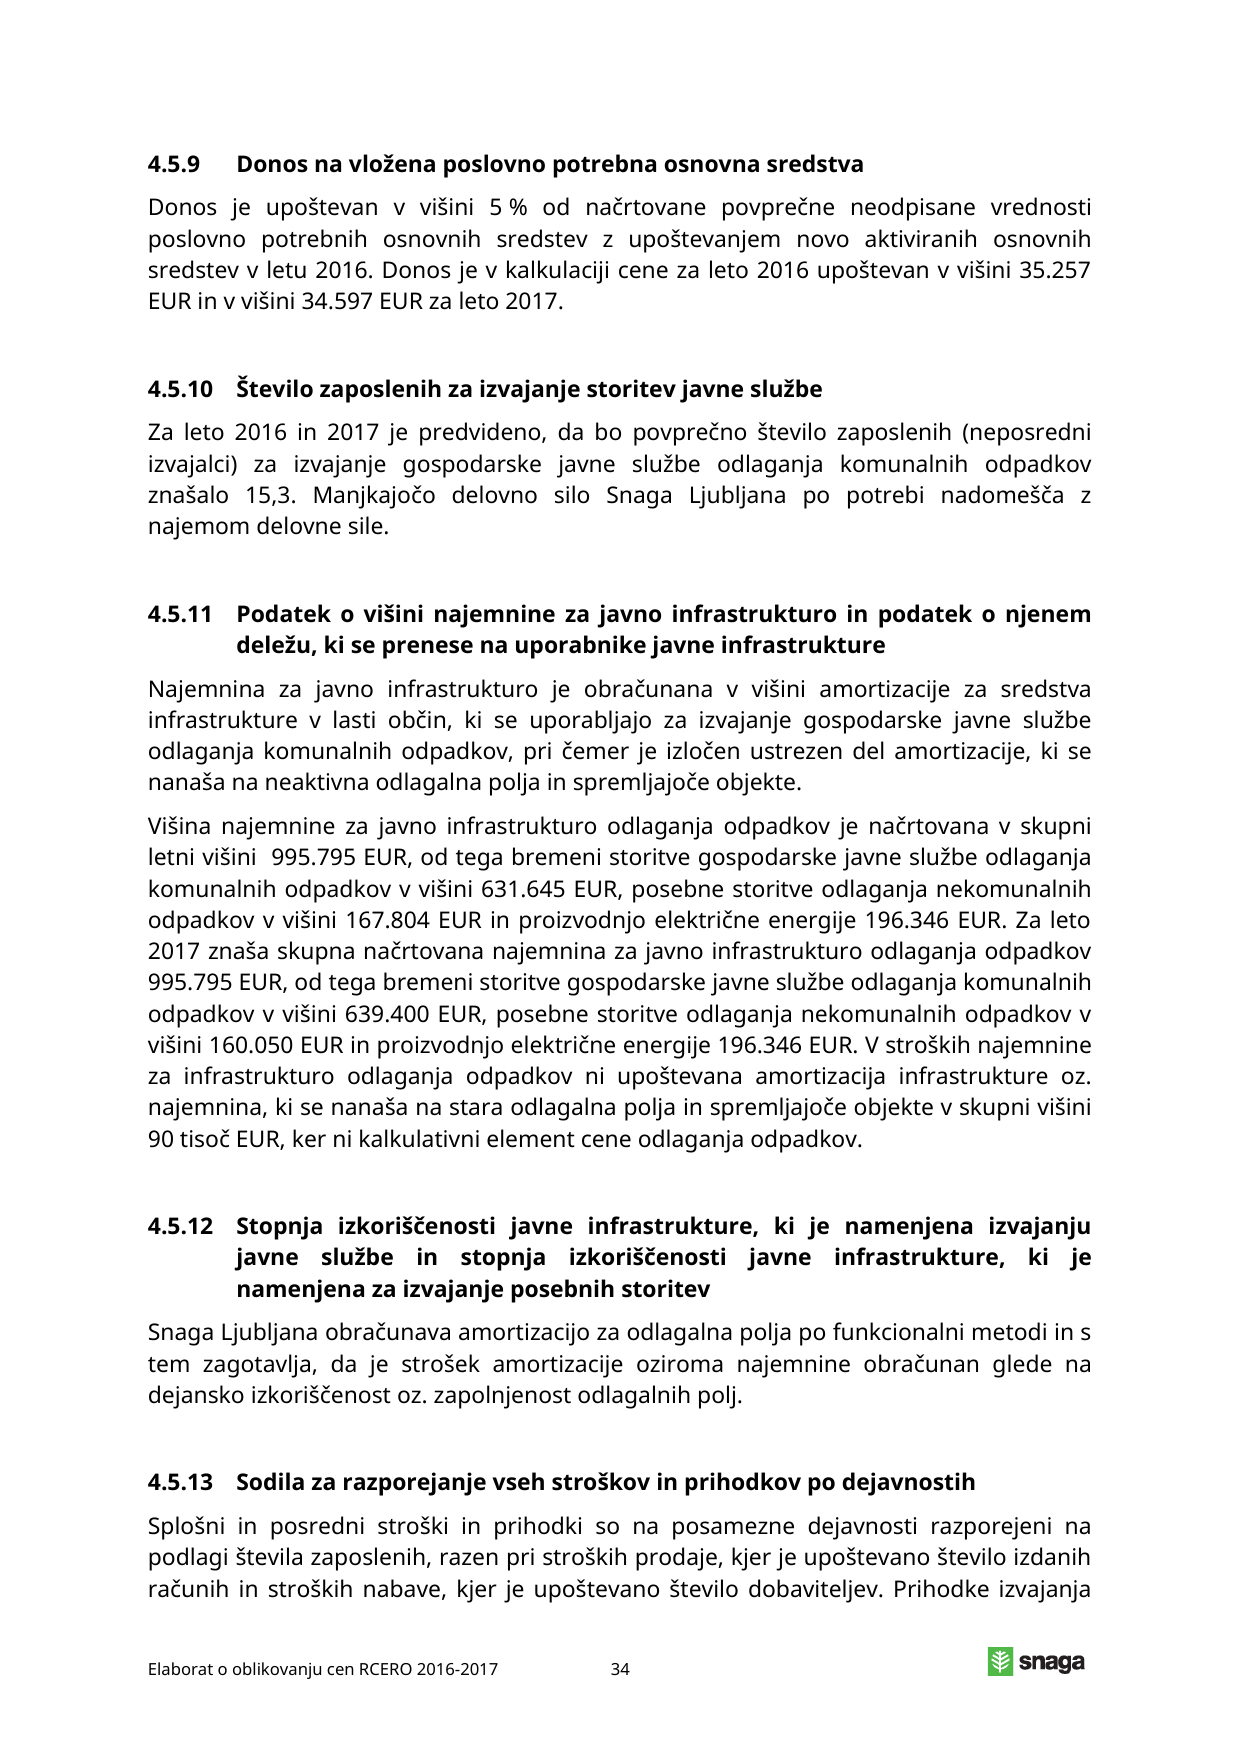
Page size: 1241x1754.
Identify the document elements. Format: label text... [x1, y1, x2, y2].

text Za leto 2016 in 2017 je predvideno, da bo povprečno število zaposlenih (neposredni izvajalci) za izvajanje gospodarske javne službe odlaganja komunalnih odpadkov znašalo 15,3. Manjkajočo delovno silo Snaga Ljubljana po potrebi nadomešča z najemom delovne sile. [148, 416, 1093, 541]
subtitle Število zaposlenih za izvajanje storitev javne službe [148, 373, 1093, 404]
text Višina najemnine za javno infrastrukturo odlaganja odpadkov je načrtovana v skupni letni višini 995.795 EUR, od tega bremeni storitve gospodarske javne službe odlaganja komunalnih odpadkov v višini 631.645 EUR, posebne storitve odlaganja nekomunalnih odpadkov v višini 167.804 EUR in proizvodnjo električne energije 196.346 EUR. Za leto 2017 znaša skupna načrtovana najemnina za javno infrastrukturo odlaganja odpadkov 995.795 EUR, od tega bremeni storitve gospodarske javne službe odlaganja komunalnih odpadkov v višini 639.400 EUR, posebne storitve odlaganja nekomunalnih odpadkov v višini 160.050 EUR in proizvodnjo električne energije 196.346 EUR. V stroških najemnine za infrastrukturo odlaganja odpadkov ni upoštevana amortizacija infrastrukture oz. najemnina, ki se nanaša na stara odlagalna polja in spremljajoče objekte v skupni višini 90 tisoč EUR, ker ni kalkulativni element cene odlaganja odpadkov. [148, 810, 1093, 1154]
text Najemnina za javno infrastrukturo je obračunana v višini amortizacije za sredstva infrastrukture v lasti občin, ki se uporabljajo za izvajanje gospodarske javne službe odlaganja komunalnih odpadkov, pri čemer je izločen ustrezen del amortizacije, ki se nanaša na neaktivna odlagalna polja in spremljajoče objekte. [148, 673, 1093, 798]
text Snaga Ljubljana obračunava amortizacijo za odlagalna polja po funkcionalni metodi in s tem zagotavlja, da je strošek amortizacije oziroma najemnine obračunan glede na dejansko izkoriščenost oz. zapolnjenost odlagalnih polj. [148, 1316, 1093, 1410]
subtitle Podatek o višini najemnine za javno infrastrukturo in podatek o njenem deležu, ki se prenese na uporabnike javne infrastrukture [148, 598, 1093, 660]
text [148, 1510, 1093, 1604]
text Donos je upoštevan v višini 5 % od načrtovane povprečne neodpisane vrednosti poslovno potrebnih osnovnih sredstev z upoštevanjem novo aktiviranih osnovnih sredstev v letu 2016. Donos je v kalkulaciji cene za leto 2016 upoštevan v višini 35.257 EUR in v višini 34.597 EUR za leto 2017. [148, 191, 1093, 316]
subtitle Stopnja izkoriščenosti javne infrastrukture, ki je namenjena izvajanju javne službe in stopnja izkoriščenosti javne infrastrukture, ki je namenjena za izvajanje posebnih storitev [148, 1210, 1093, 1304]
subtitle Sodila za razporejanje vseh stroškov in prihodkov po dejavnostih [148, 1466, 1093, 1498]
subtitle Donos na vložena poslovno potrebna osnovna sredstva [148, 148, 1093, 179]
picture [987, 1647, 1093, 1676]
